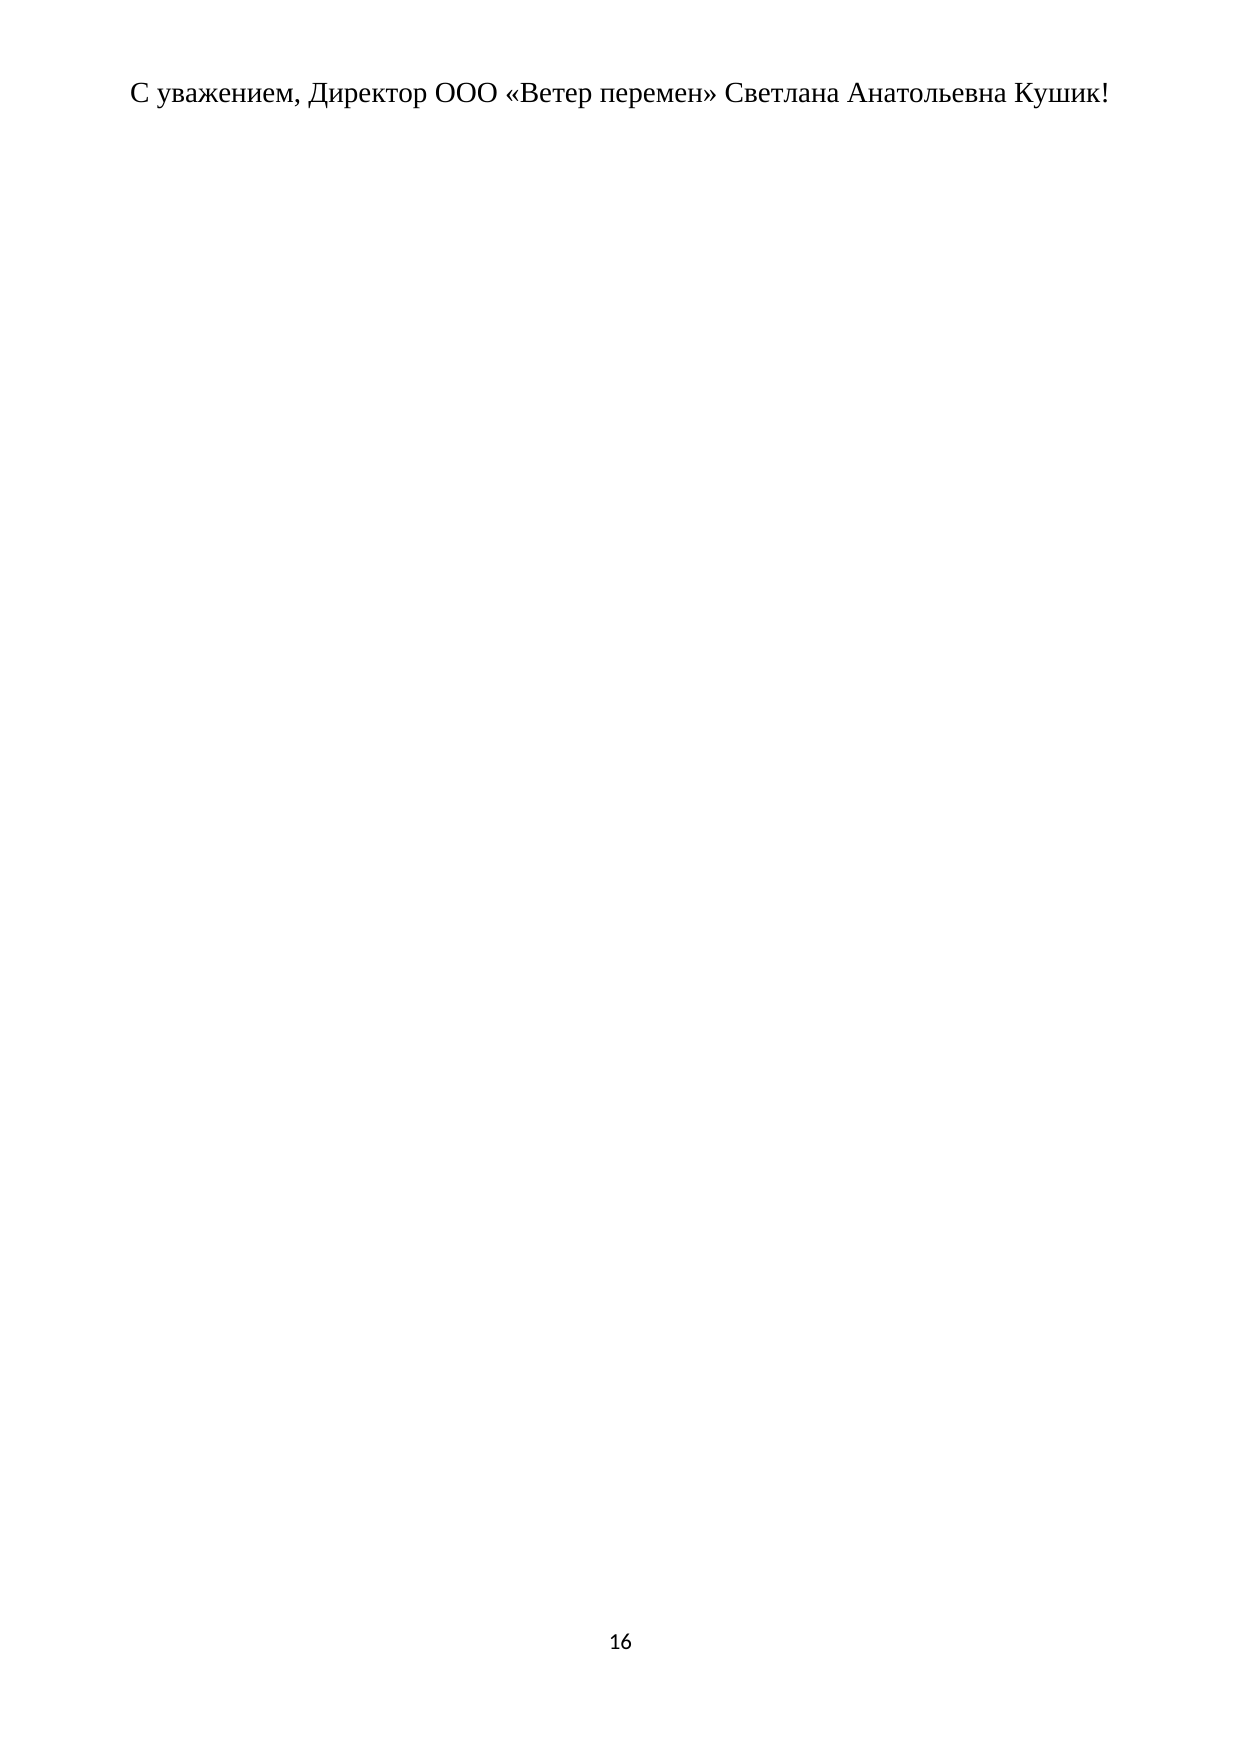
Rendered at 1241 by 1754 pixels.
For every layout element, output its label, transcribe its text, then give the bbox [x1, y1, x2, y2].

text С уважением, Директор ООО «Ветер перемен» Светлана Анатольевна Кушик! [89, 74, 1152, 108]
